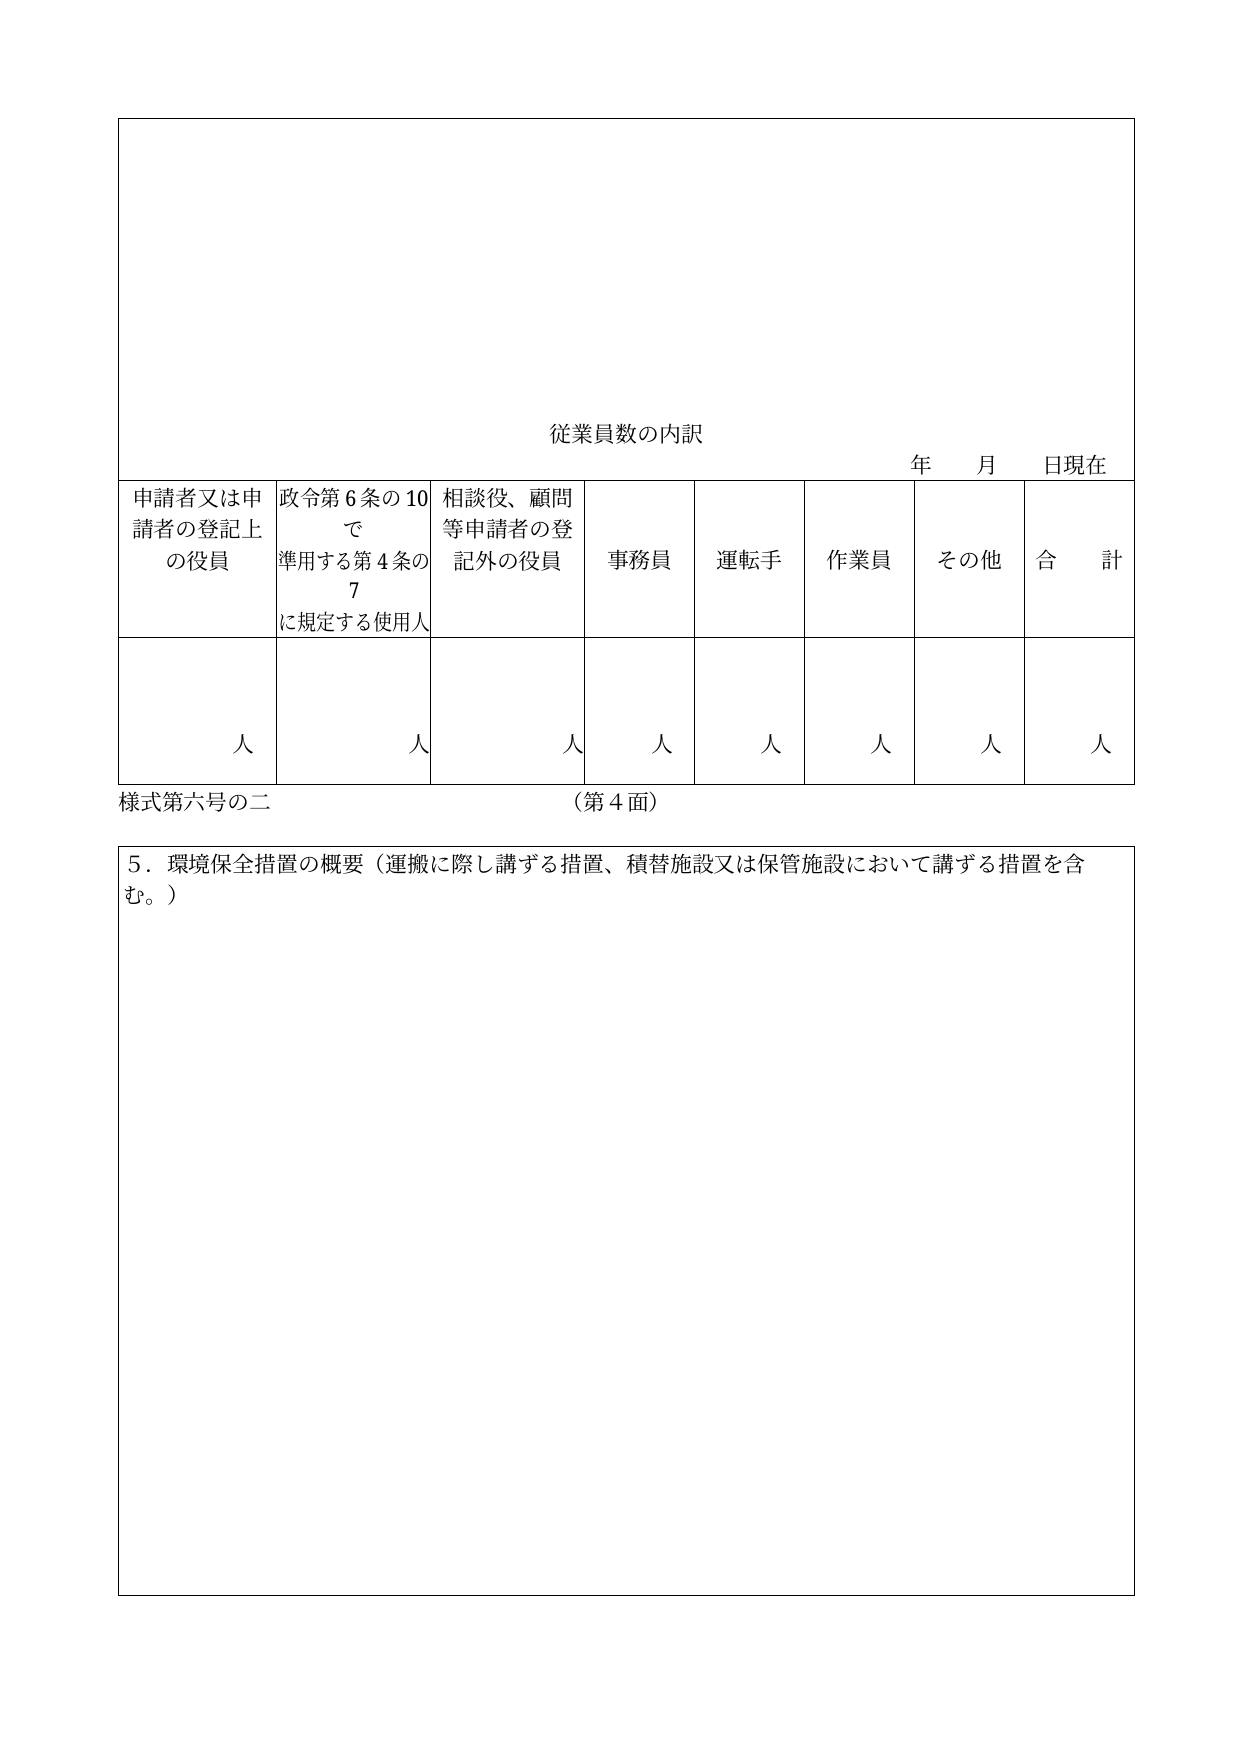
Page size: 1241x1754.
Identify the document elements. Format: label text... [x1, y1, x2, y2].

table_cell 人 [585, 638, 694, 784]
table_cell 人 [1025, 638, 1134, 784]
table_cell 作業員 [805, 481, 914, 637]
table_cell 人 [805, 638, 914, 784]
table_cell 運転手 [695, 481, 804, 637]
table_header ５．環境保全措置の概要（運搬に際し講ずる措置、積替施設又は保管施設において講ずる措置を含む。） [119, 847, 1134, 1595]
table_cell 相談役、顧問等申請者の登記外の役員 [431, 481, 584, 637]
table_cell 申請者又は申請者の登記上の役員 [119, 481, 276, 637]
text 様式第六号の二 （第４面） [118, 785, 1131, 816]
table_cell 政令第6条の10で 準用する第4条の7 に規定する使用人 [277, 481, 430, 637]
table_cell その他 [915, 481, 1024, 637]
table_cell 人 [431, 638, 584, 784]
table_cell 事務員 [585, 481, 694, 637]
table_cell 人 [119, 638, 276, 784]
table_cell 合 計 [1025, 481, 1134, 637]
table_cell 人 [915, 638, 1024, 784]
table_cell 人 [695, 638, 804, 784]
table_cell 人 [277, 638, 430, 784]
